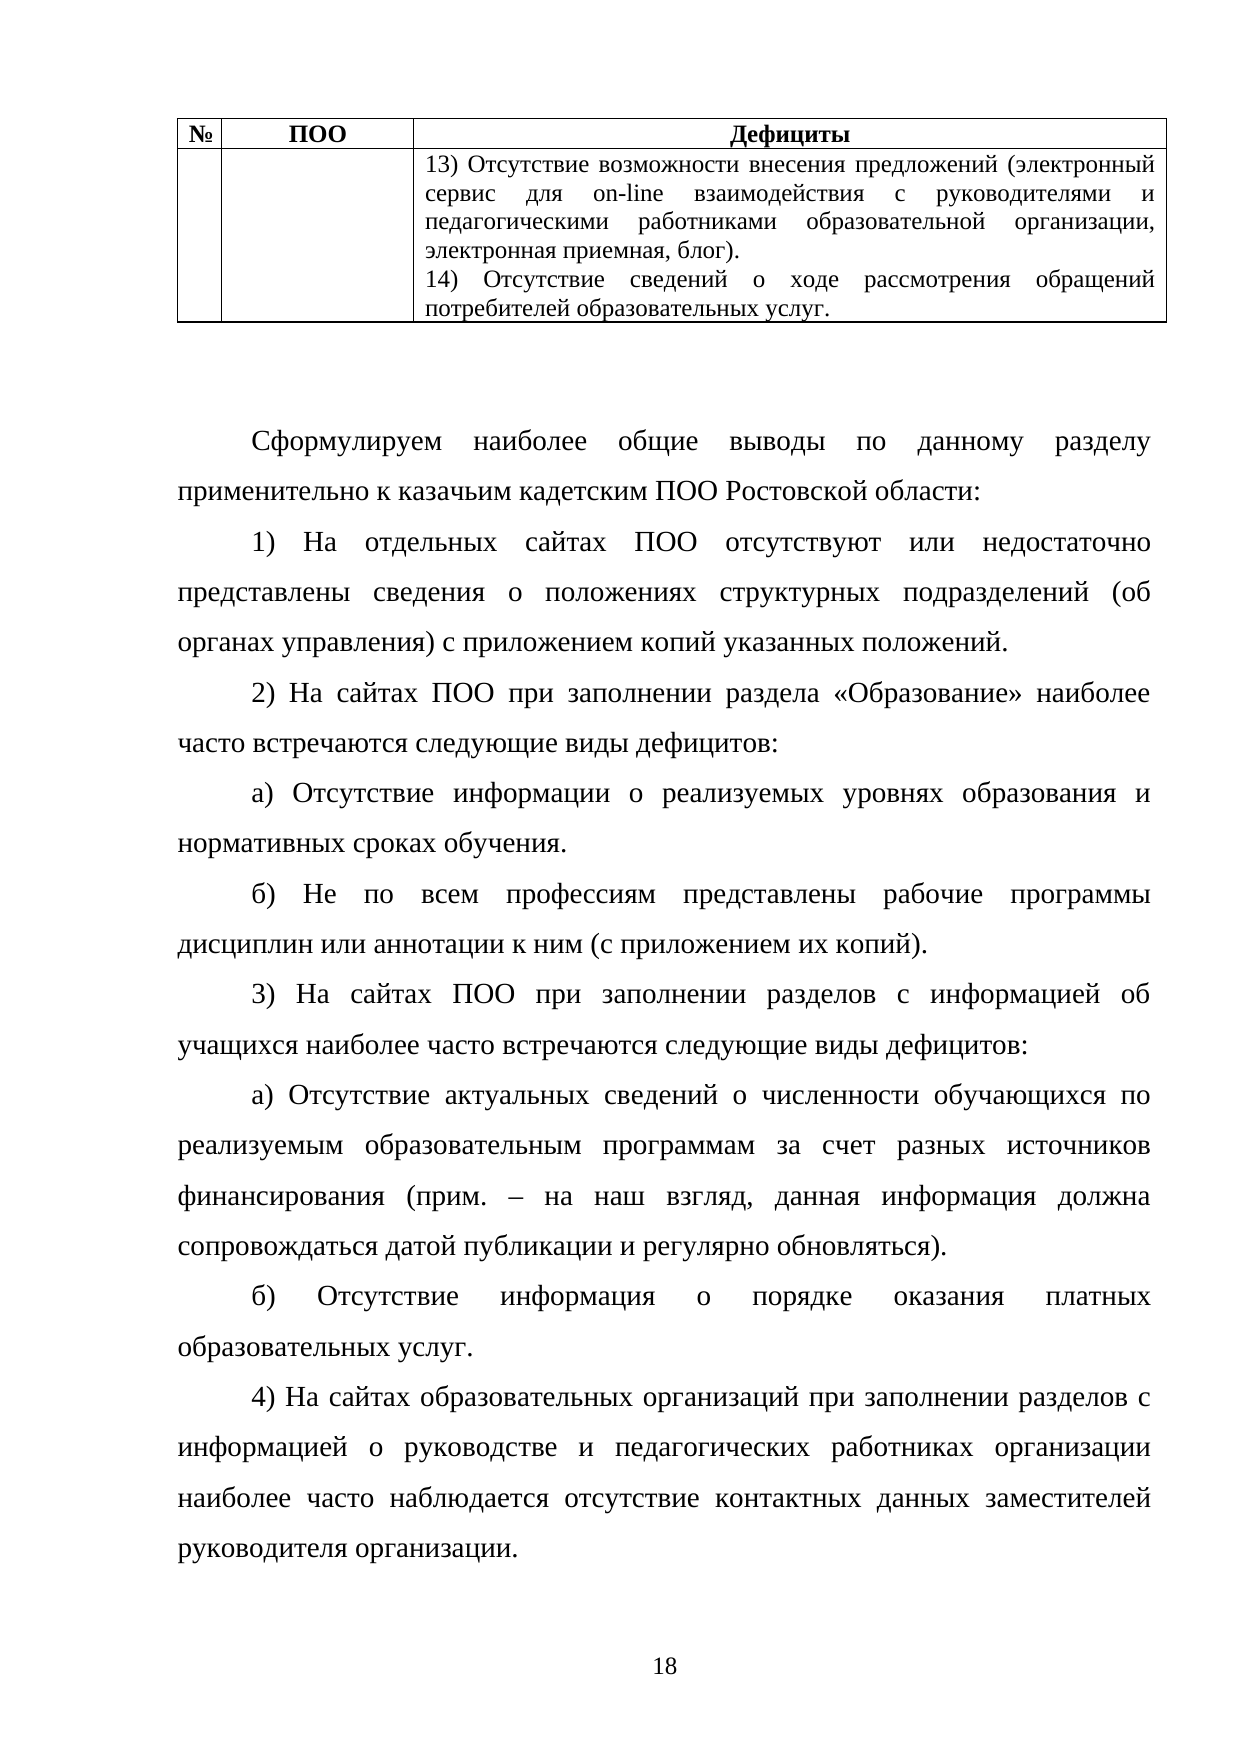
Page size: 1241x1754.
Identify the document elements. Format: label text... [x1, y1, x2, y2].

table_header ПОО [222, 119, 413, 148]
text 2) На сайтах ПОО при заполнении раздела «Образование» наиболее часто встречаются следующие виды дефицитов: [177, 675, 1152, 758]
text 3) На сайтах ПОО при заполнении разделов с информацией об учащихся наиболее часто встречаются следующие виды дефицитов: [177, 977, 1152, 1060]
table_header № [178, 119, 221, 148]
text а) Отсутствие актуальных сведений о численности обучающихся по реализуемым образовательным программам за счет разных источников финансирования (прим. – на наш взгляд, данная информация должна сопровождаться датой публикации и регулярно обновляться). [177, 1077, 1152, 1262]
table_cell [414, 149, 1166, 321]
text Сформулируем наиболее общие выводы по данному разделу применительно к казачьим кадетским ПОО Ростовской области: [177, 423, 1152, 507]
text 1) На отдельных сайтах ПОО отсутствуют или недостаточно представлены сведения о положениях структурных подразделений (об органах управления) с приложением копий указанных положений. [177, 524, 1152, 658]
text б) Не по всем профессиям представлены рабочие программы дисциплин или аннотации к ним (с приложением их копий). [177, 876, 1152, 960]
text 4) На сайтах образовательных организаций при заполнении разделов с информацией о руководстве и педагогических работниках организации наиболее часто наблюдается отсутствие контактных данных заместителей руководителя организации. [177, 1379, 1152, 1563]
text б) Отсутствие информация о порядке оказания платных образовательных услуг. [177, 1278, 1152, 1362]
table_header Дефициты [414, 119, 1166, 148]
table_cell 5 [178, 149, 221, 321]
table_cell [222, 149, 413, 321]
text а) Отсутствие информации о реализуемых уровнях образования и нормативных сроках обучения. [177, 775, 1152, 859]
